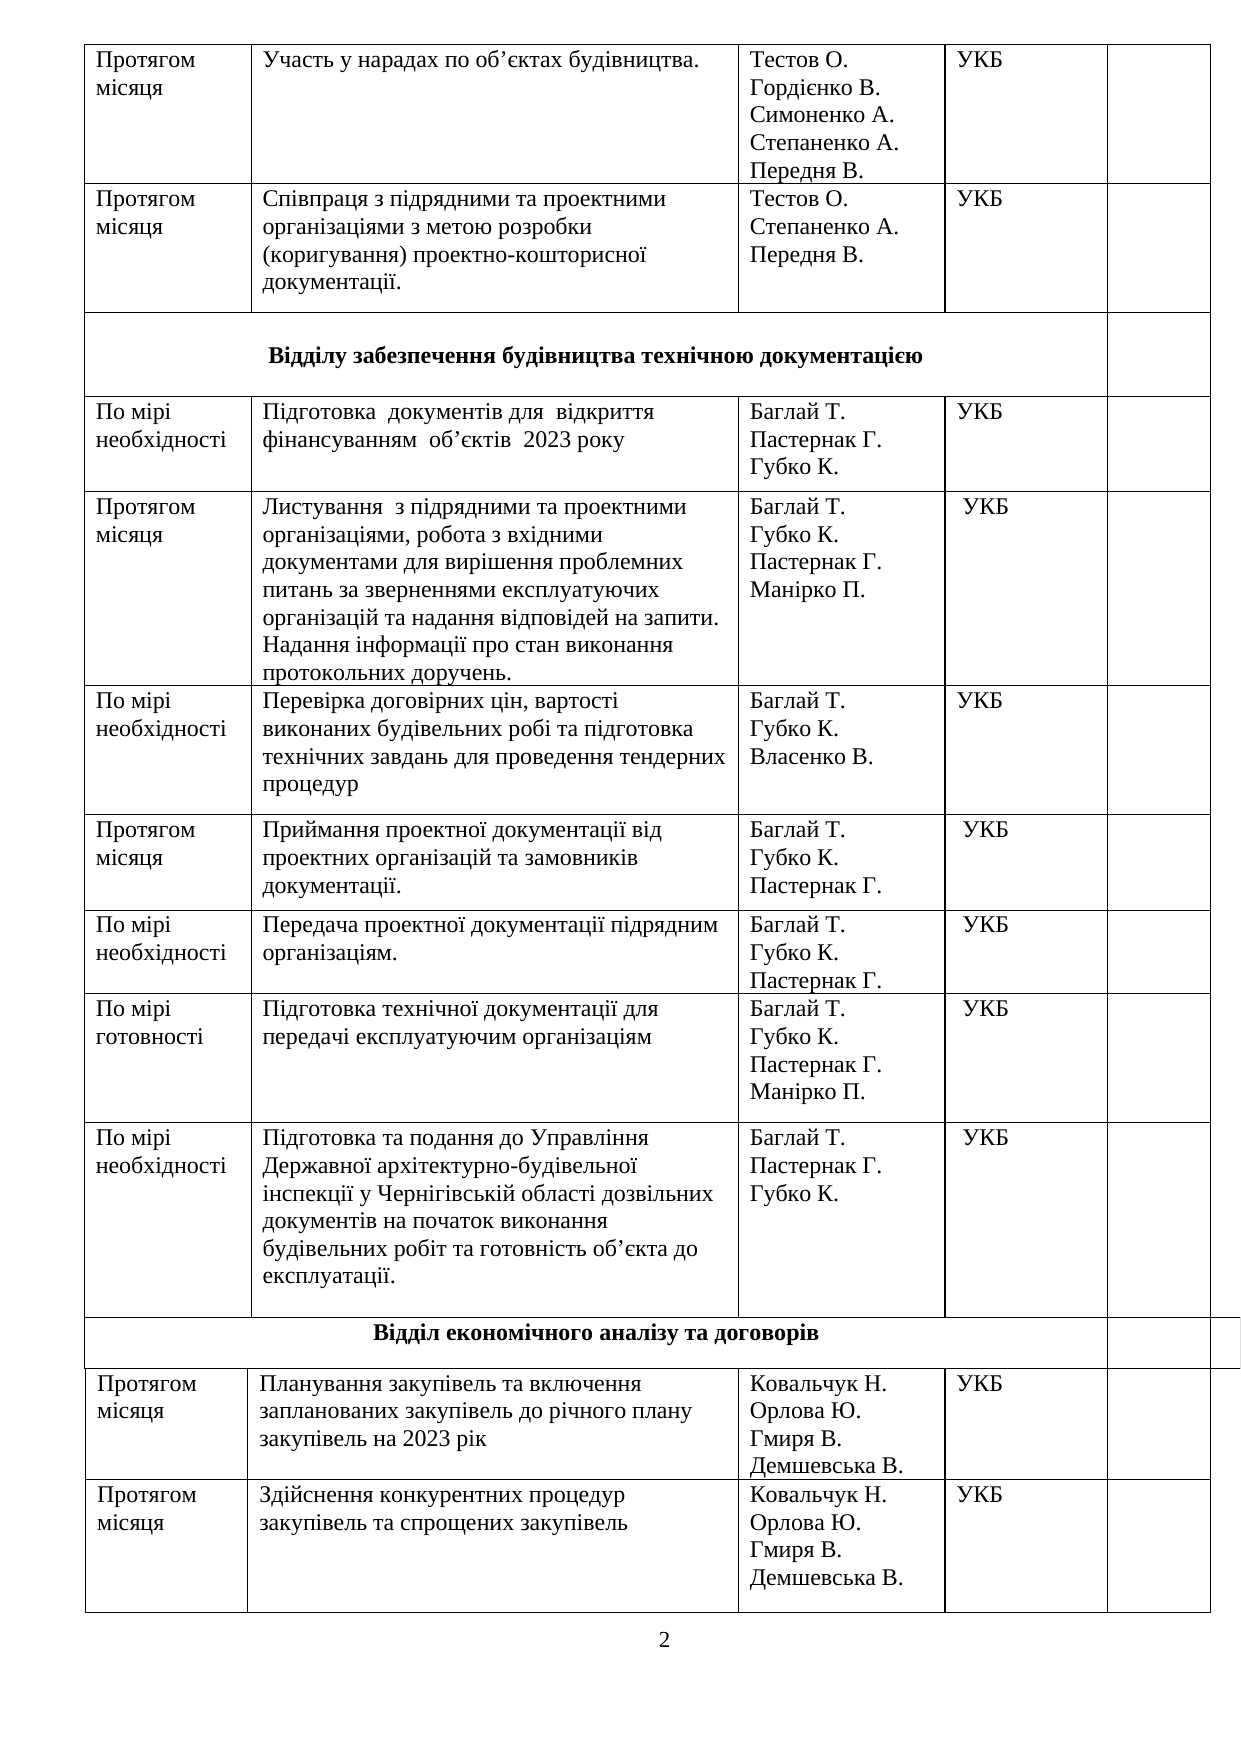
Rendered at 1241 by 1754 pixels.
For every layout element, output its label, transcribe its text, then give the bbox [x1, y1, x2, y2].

table_cell Баглай Т. Пастернак Г. Губко К. [739, 397, 944, 491]
table_cell Протягом місяця [85, 492, 251, 685]
table_cell УКБ [946, 1480, 1107, 1612]
table_cell [1108, 994, 1210, 1122]
table_cell УКБ [946, 1369, 1107, 1479]
table_cell [1108, 1318, 1210, 1368]
table_cell Баглай Т. Губко К. Власенко В. [739, 686, 944, 814]
table_cell Відділу забезпечення будівництва технічною документацією [85, 313, 1107, 396]
table_cell По мірі необхідності [85, 1123, 251, 1317]
table_cell Баглай Т. Губко К. Пастернак Г. Манірко П. [739, 492, 944, 685]
table_cell УКБ [946, 397, 1107, 491]
table_cell Протягом місяця [85, 815, 251, 909]
table_cell Підготовка документів для відкриття фінансуванням об’єктів 2023 року [252, 397, 738, 491]
table_cell Відділ економічного аналізу та договорів [85, 1318, 1107, 1368]
table_cell Листування з підрядними та проектними організаціями, робота з вхідними документами для вирішення проблемних питань за зверненнями експлуатуючих організацій та надання відповідей на запити. Надання інформації про стан виконання протокольних доручень. [252, 492, 738, 685]
table_cell [1108, 815, 1210, 909]
table_cell [1108, 1123, 1210, 1317]
table_cell УКБ [946, 184, 1107, 312]
table_cell УКБ [946, 911, 1107, 993]
table_cell [1108, 45, 1210, 183]
table_cell Протягом місяця [85, 184, 251, 312]
table_cell УКБ [946, 686, 1107, 814]
table_cell Передача проектної документації підрядним організаціям. [252, 911, 738, 993]
table_cell Баглай Т. Губко К. Пастернак Г. [739, 815, 944, 909]
table_cell Баглай Т. Губко К. Пастернак Г. Манірко П. [739, 994, 944, 1122]
table_cell [1211, 1318, 1240, 1368]
table_cell По мірі необхідності [85, 397, 251, 491]
table_cell По мірі готовності [85, 994, 251, 1122]
table_cell УКБ [946, 45, 1107, 183]
table_cell [1108, 492, 1210, 685]
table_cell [739, 1480, 944, 1612]
table_cell Перевірка договірних цін, вартості виконаних будівельних робі та підготовка технічних завдань для проведення тендерних процедур [252, 686, 738, 814]
table_cell Баглай Т. Губко К. Пастернак Г. [739, 911, 944, 993]
table_cell Баглай Т. Пастернак Г. Губко К. [739, 1123, 944, 1317]
table_cell [1108, 397, 1210, 491]
table_cell [1108, 184, 1210, 312]
table_cell По мірі необхідності [85, 911, 251, 993]
table_cell [1108, 313, 1210, 396]
table_cell Співпраця з підрядними та проектними організаціями з метою розробки (коригування) проектно-кошторисної документації. [252, 184, 738, 312]
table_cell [739, 1369, 944, 1479]
table_cell Підготовка технічної документації для передачі експлуатуючим організаціям [252, 994, 738, 1122]
table_cell Здійснення конкурентних процедур закупівель та спрощених закупівель [248, 1480, 738, 1612]
table_cell Протягом місяця [86, 1369, 247, 1479]
table_cell Участь у нарадах по об’єктах будівництва. [252, 45, 738, 183]
table_cell Тестов О. Гордієнко В. Симоненко А. Степаненко А. Передня В. [739, 45, 944, 183]
table_cell Протягом місяця [86, 1480, 247, 1612]
table_cell УКБ [946, 815, 1107, 909]
table_cell Тестов О. Степаненко А. Передня В. [739, 184, 944, 312]
table_cell Протягом місяця [85, 45, 251, 183]
table_cell [1108, 1369, 1210, 1479]
table_cell [1108, 1480, 1210, 1612]
table_cell Підготовка та подання до Управління Державної архітектурно-будівельної інспекції у Чернігівській області дозвільних документів на початок виконання будівельних робіт та готовність об’єкта до експлуатації. [252, 1123, 738, 1317]
table_cell УКБ [946, 994, 1107, 1122]
table_cell По мірі необхідності [85, 686, 251, 814]
table_cell [1108, 686, 1210, 814]
table_cell [1108, 911, 1210, 993]
table_cell УКБ [946, 1123, 1107, 1317]
table_cell Приймання проектної документації від проектних організацій та замовників документації. [252, 815, 738, 909]
table_cell УКБ [946, 492, 1107, 685]
table_cell Планування закупівель та включення запланованих закупівель до річного плану закупівель на 2023 рік [248, 1369, 738, 1479]
